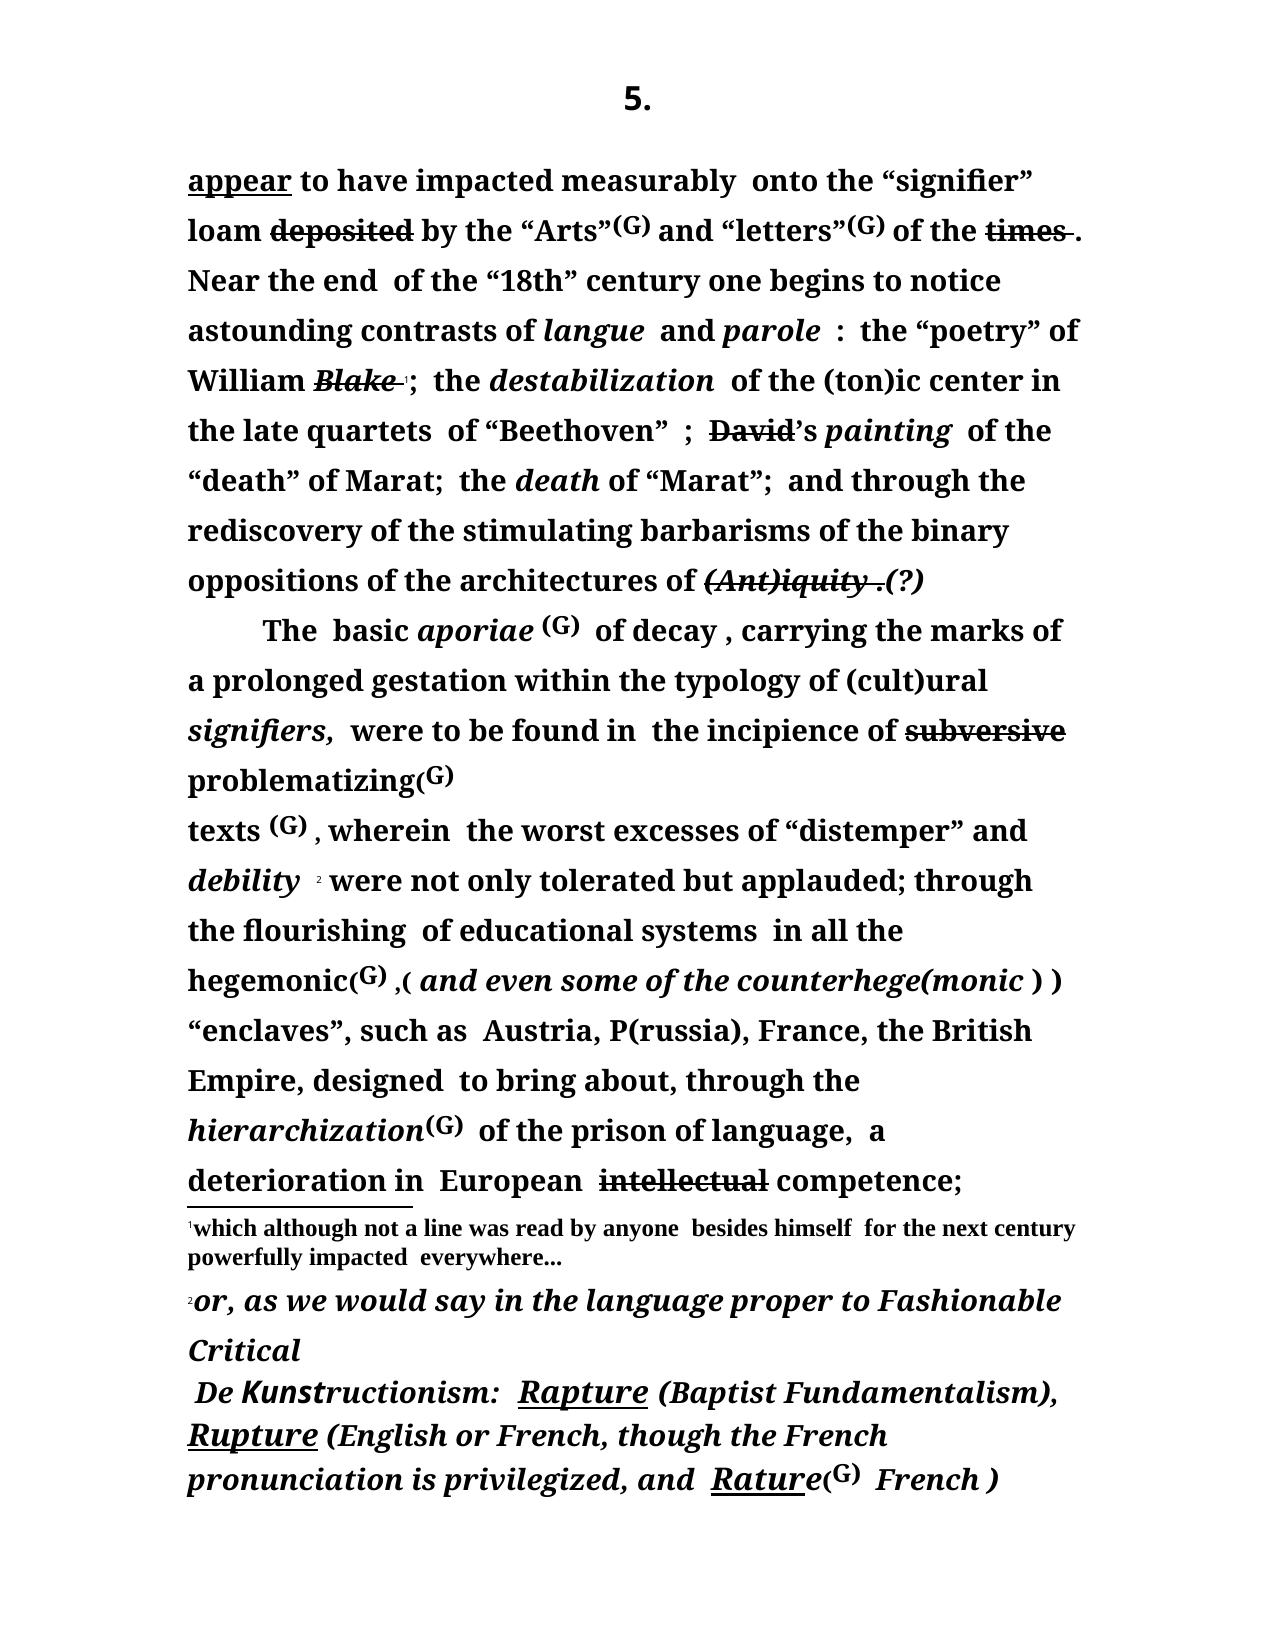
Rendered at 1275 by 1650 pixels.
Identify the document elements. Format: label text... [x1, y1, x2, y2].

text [187, 800, 1087, 1200]
text The basic aporiae (G) of decay , carrying the marks of a prolonged gestation within the typology of (cult)ural signifiers, were to be found in the incipience of subversive problematizing(G) [187, 600, 1087, 800]
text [187, 150, 1087, 600]
